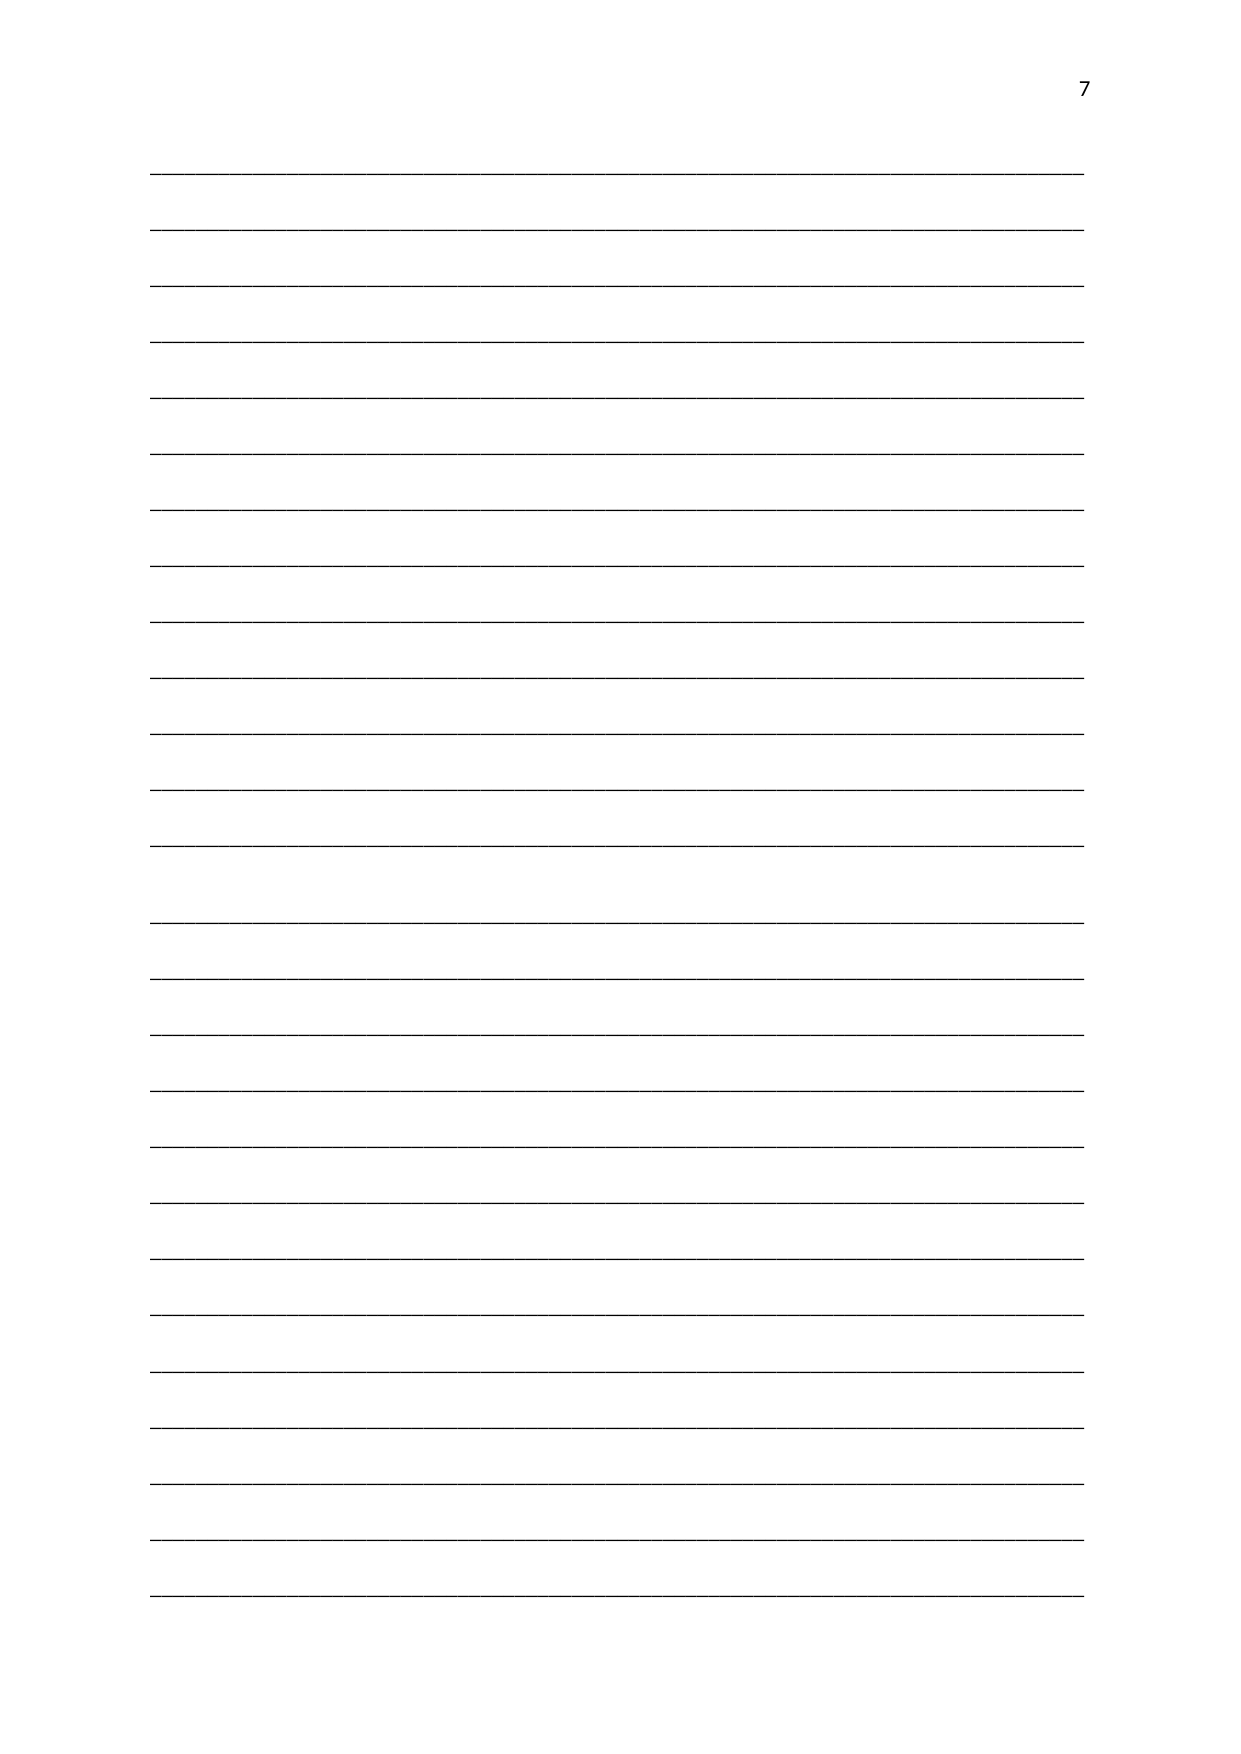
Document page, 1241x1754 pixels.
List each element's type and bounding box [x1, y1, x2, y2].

text [150, 899, 1090, 1600]
text [150, 150, 1090, 851]
